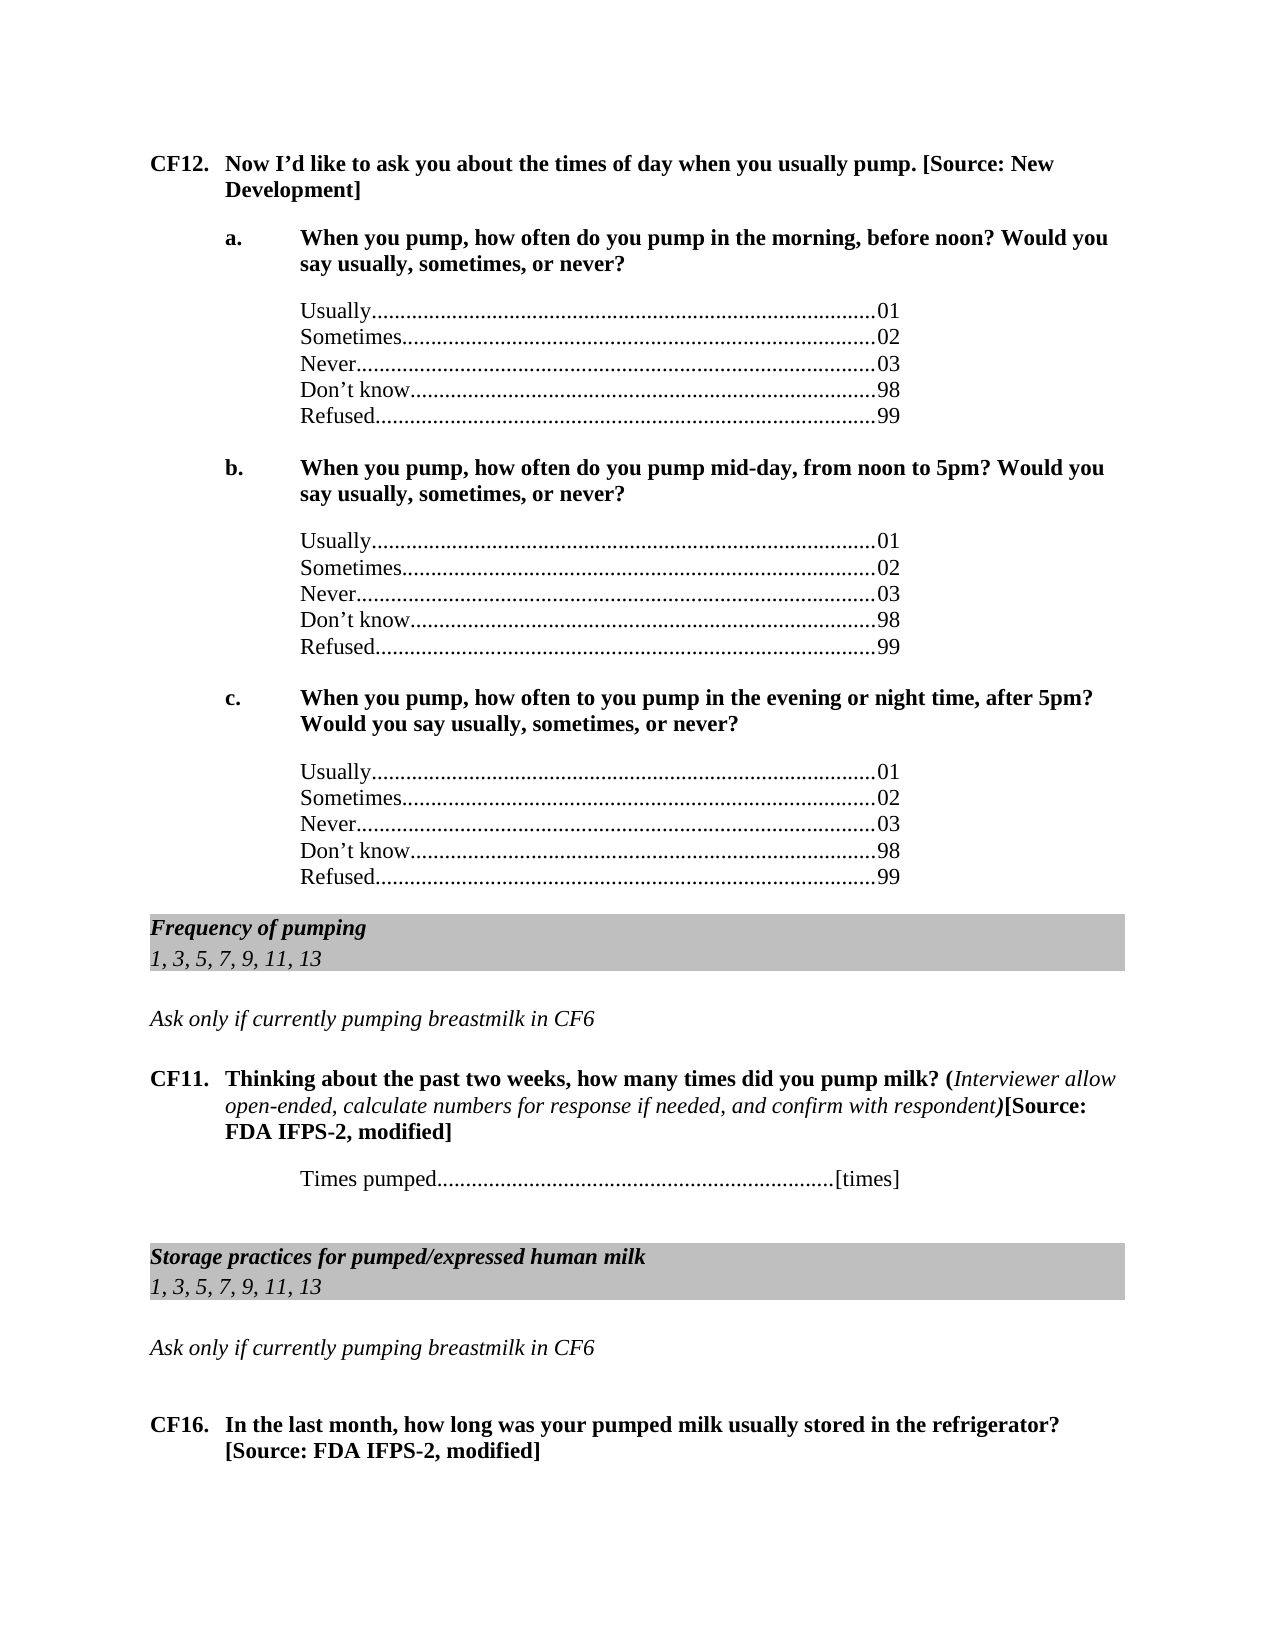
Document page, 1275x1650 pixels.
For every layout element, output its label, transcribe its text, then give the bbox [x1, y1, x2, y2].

text CF16. In the last month, how long was your pumped milk usually stored in the refrigerator? [Source: FDA IFPS-2, modified] [150, 1411, 1125, 1464]
text Refused 99 [225, 402, 1125, 429]
text CF12. Now I’d like to ask you about the times of day when you usually pump. [Source: New Development] [150, 150, 1125, 203]
text Times pumped [times] [225, 1165, 1125, 1192]
text Sometimes 02 [225, 784, 1125, 810]
text CF11. Thinking about the past two weeks, how many times did you pump milk? (Interviewer allow open-ended, calculate numbers for response if needed, and confirm with respondent)[Source: FDA IFPS-2, modified] [150, 1066, 1125, 1144]
text Refused 99 [225, 633, 1125, 659]
text 1, 3, 5, 7, 9, 11, 13 [150, 945, 1125, 971]
text Refused 99 [225, 863, 1125, 889]
text Sometimes 02 [225, 554, 1125, 580]
text Usually 01 [225, 758, 1125, 784]
text Don’t know 98 [225, 606, 1125, 633]
text Usually 01 [225, 527, 1125, 554]
text c. When you pump, how often to you pump in the evening or night time, after 5pm? Would you say usually, sometimes, or never? [225, 684, 1125, 737]
text Frequency of pumping [150, 914, 1125, 941]
text Ask only if currently pumping breastmilk in CF6 [150, 1334, 1125, 1360]
text a. When you pump, how often do you pump in the morning, before noon? Would you say usually, sometimes, or never? [225, 223, 1125, 276]
text Ask only if currently pumping breastmilk in CF6 [150, 1005, 1125, 1031]
text 1, 3, 5, 7, 9, 11, 13 [150, 1273, 1125, 1300]
text Never 03 [225, 580, 1125, 606]
text Don’t know 98 [225, 376, 1125, 402]
text Storage practices for pumped/expressed human milk [150, 1243, 1125, 1269]
text Sometimes 02 [225, 323, 1125, 350]
text Don’t know 98 [225, 837, 1125, 863]
text Never 03 [225, 350, 1125, 376]
text Usually 01 [225, 297, 1125, 323]
text Never 03 [225, 810, 1125, 837]
text b. When you pump, how often do you pump mid-day, from noon to 5pm? Would you say usually, sometimes, or never? [225, 454, 1125, 507]
